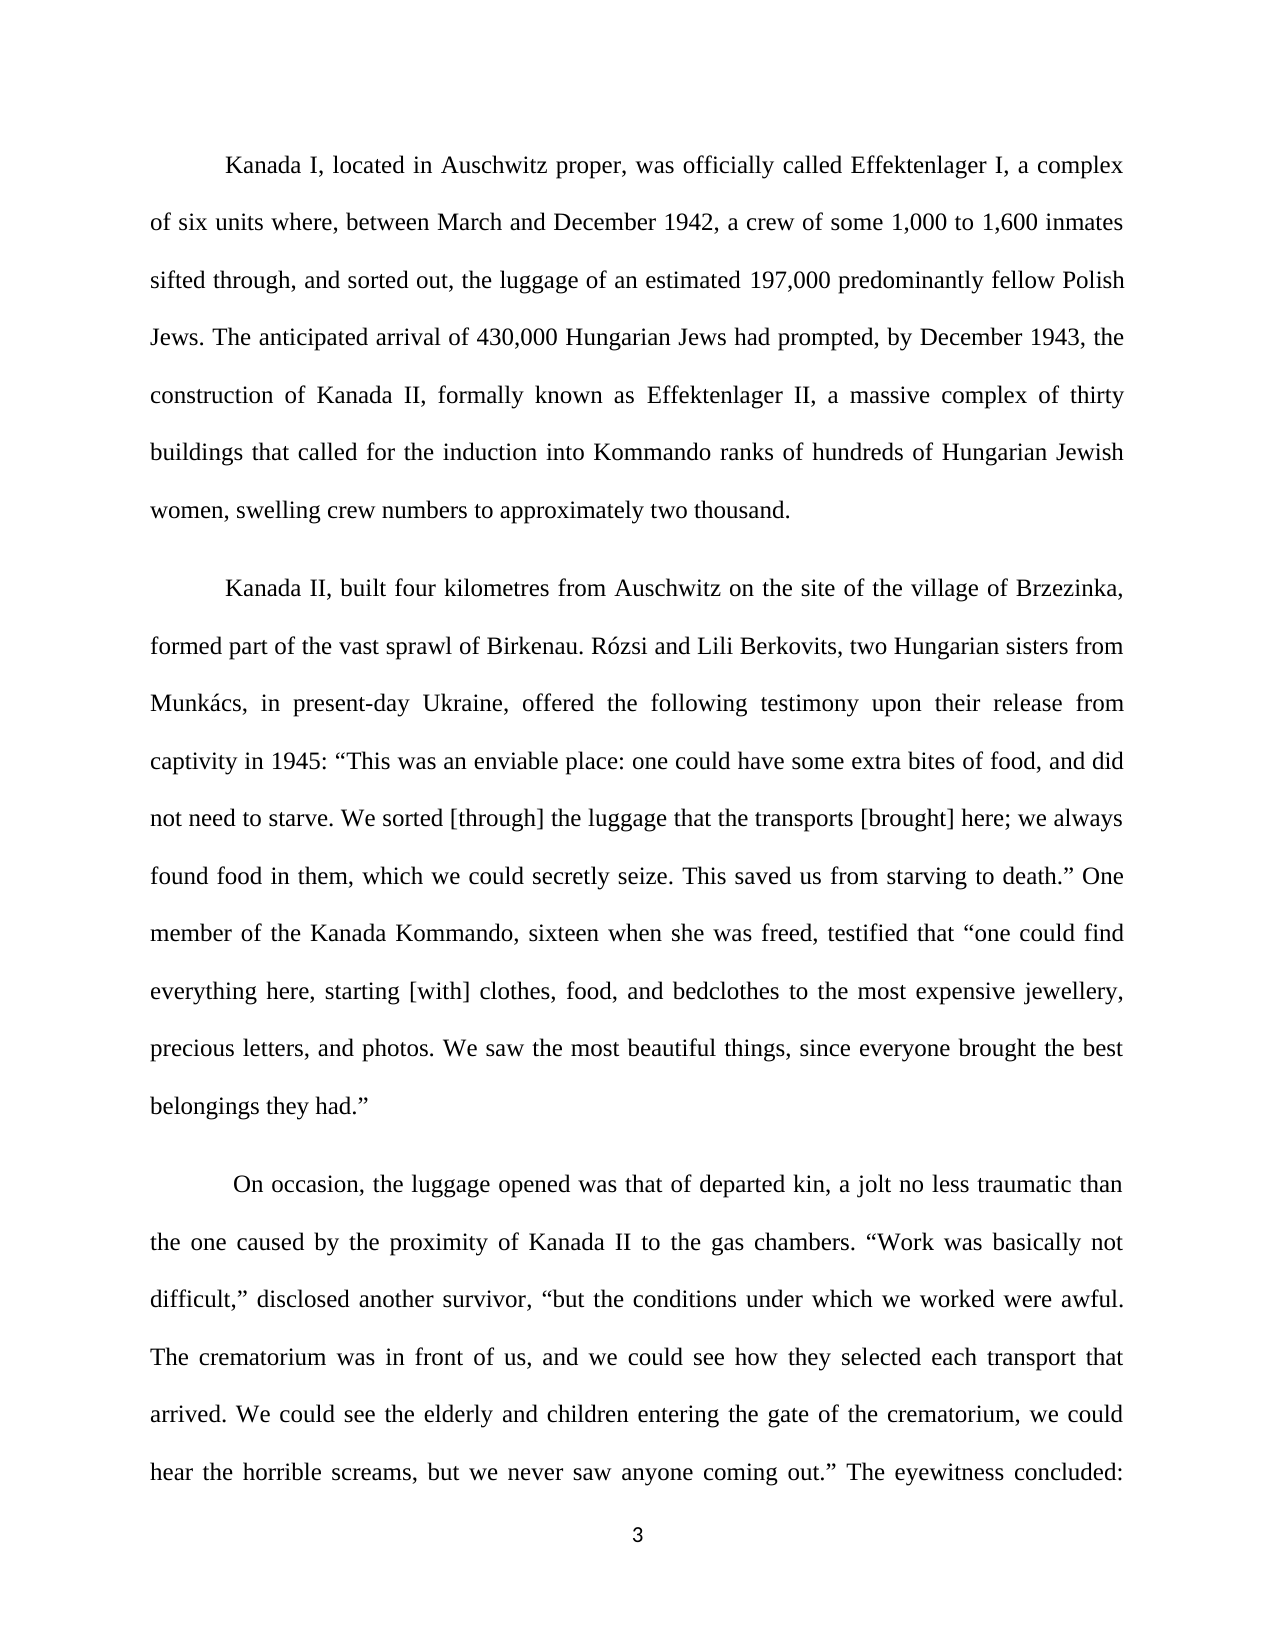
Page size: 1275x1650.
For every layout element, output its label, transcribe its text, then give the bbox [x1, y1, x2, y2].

text Kanada II, built four kilometres from Auschwitz on the site of the village of Brzezinka, formed part of the vast sprawl of Birkenau. Rózsi and Lili Berkovits, two Hungarian sisters from Munkács, in present-day Ukraine, offered the following testimony upon their release from captivity in 1945: “This was an enviable place: one could have some extra bites of food, and did not need to starve. We sorted [through] the luggage that the transports [brought] here; we always found food in them, which we could secretly seize. This saved us from starving to death.” One member of the Kanada Kommando, sixteen when she was freed, testified that “one could find everything here, starting [with] clothes, food, and bedclothes to the most expensive jewellery, precious letters, and photos. We saw the most beautiful things, since everyone brought the best belongings they had.” [150, 573, 1125, 1119]
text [150, 1169, 1125, 1485]
text Kanada I, located in Auschwitz proper, was officially called Effektenlager I, a complex of six units where, between March and December 1942, a crew of some 1,000 to 1,600 inmates sifted through, and sorted out, the luggage of an estimated 197,000 predominantly fellow Polish Jews. The anticipated arrival of 430,000 Hungarian Jews had prompted, by December 1943, the construction of Kanada II, formally known as Effektenlager II, a massive complex of thirty buildings that called for the induction into Kommando ranks of hundreds of Hungarian Jewish women, swelling crew numbers to approximately two thousand. [150, 150, 1125, 524]
